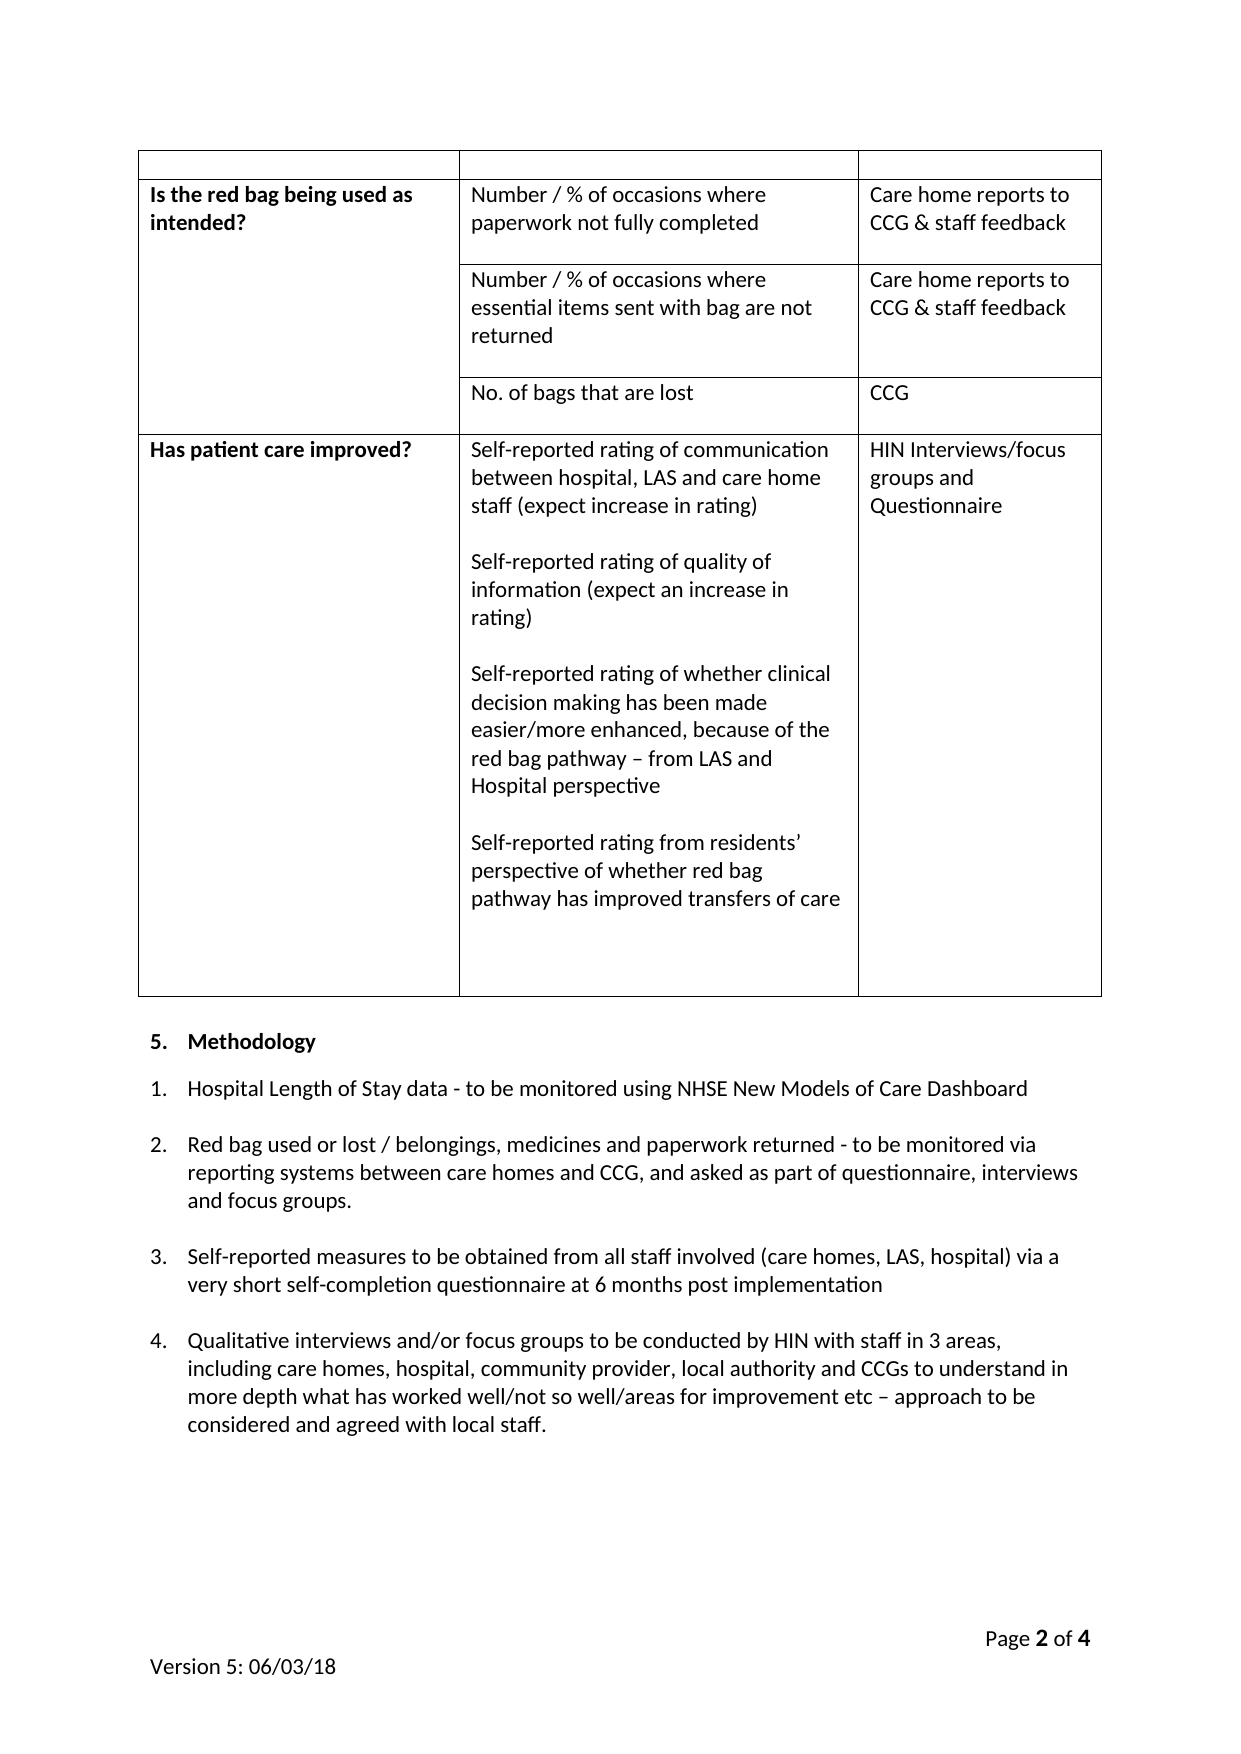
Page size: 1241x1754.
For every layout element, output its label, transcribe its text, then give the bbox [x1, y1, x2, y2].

table_cell Self-reported rating of communication between hospital, LAS and care home staff (expect increase in rating) Self-reported rating of quality of information (expect an increase in rating) Self-reported rating of whether clinical decision making has been made easier/more enhanced, because of the red bag pathway – from LAS and Hospital perspective Self-reported rating from residents’ perspective of whether red bag pathway has improved transfers of care [460, 435, 858, 996]
list Hospital Length of Stay data - to be monitored using NHSE New Models of Care Dashboard [150, 1074, 1090, 1102]
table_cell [859, 151, 1101, 179]
table_cell Is the red bag being used as intended? [139, 180, 459, 434]
table_cell HIN Interviews/focus groups and Questionnaire [859, 435, 1101, 996]
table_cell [460, 151, 858, 179]
table_cell Has patient care improved? [139, 435, 459, 996]
table_cell No. of bags that are lost [460, 378, 858, 434]
table_cell Number / % of occasions where paperwork not fully completed [460, 180, 858, 264]
list Methodology [150, 1027, 1090, 1055]
table_cell Care home reports to CCG & staff feedback [859, 180, 1101, 264]
table_cell Care home reports to CCG & staff feedback [859, 265, 1101, 377]
list Self-reported measures to be obtained from all staff involved (care homes, LAS, hospital) via a very short self-completion questionnaire at 6 months post implementation [150, 1242, 1090, 1298]
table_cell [139, 151, 459, 179]
table_cell CCG [859, 378, 1101, 434]
list Red bag used or lost / belongings, medicines and paperwork returned - to be monitored via reporting systems between care homes and CCG, and asked as part of questionnaire, interviews and focus groups. [150, 1130, 1090, 1214]
table_cell Number / % of occasions where essential items sent with bag are not returned [460, 265, 858, 377]
list Qualitative interviews and/or focus groups to be conducted by HIN with staff in 3 areas, including care homes, hospital, community provider, local authority and CCGs to understand in more depth what has worked well/not so well/areas for improvement etc – approach to be considered and agreed with local staff. [150, 1326, 1090, 1438]
